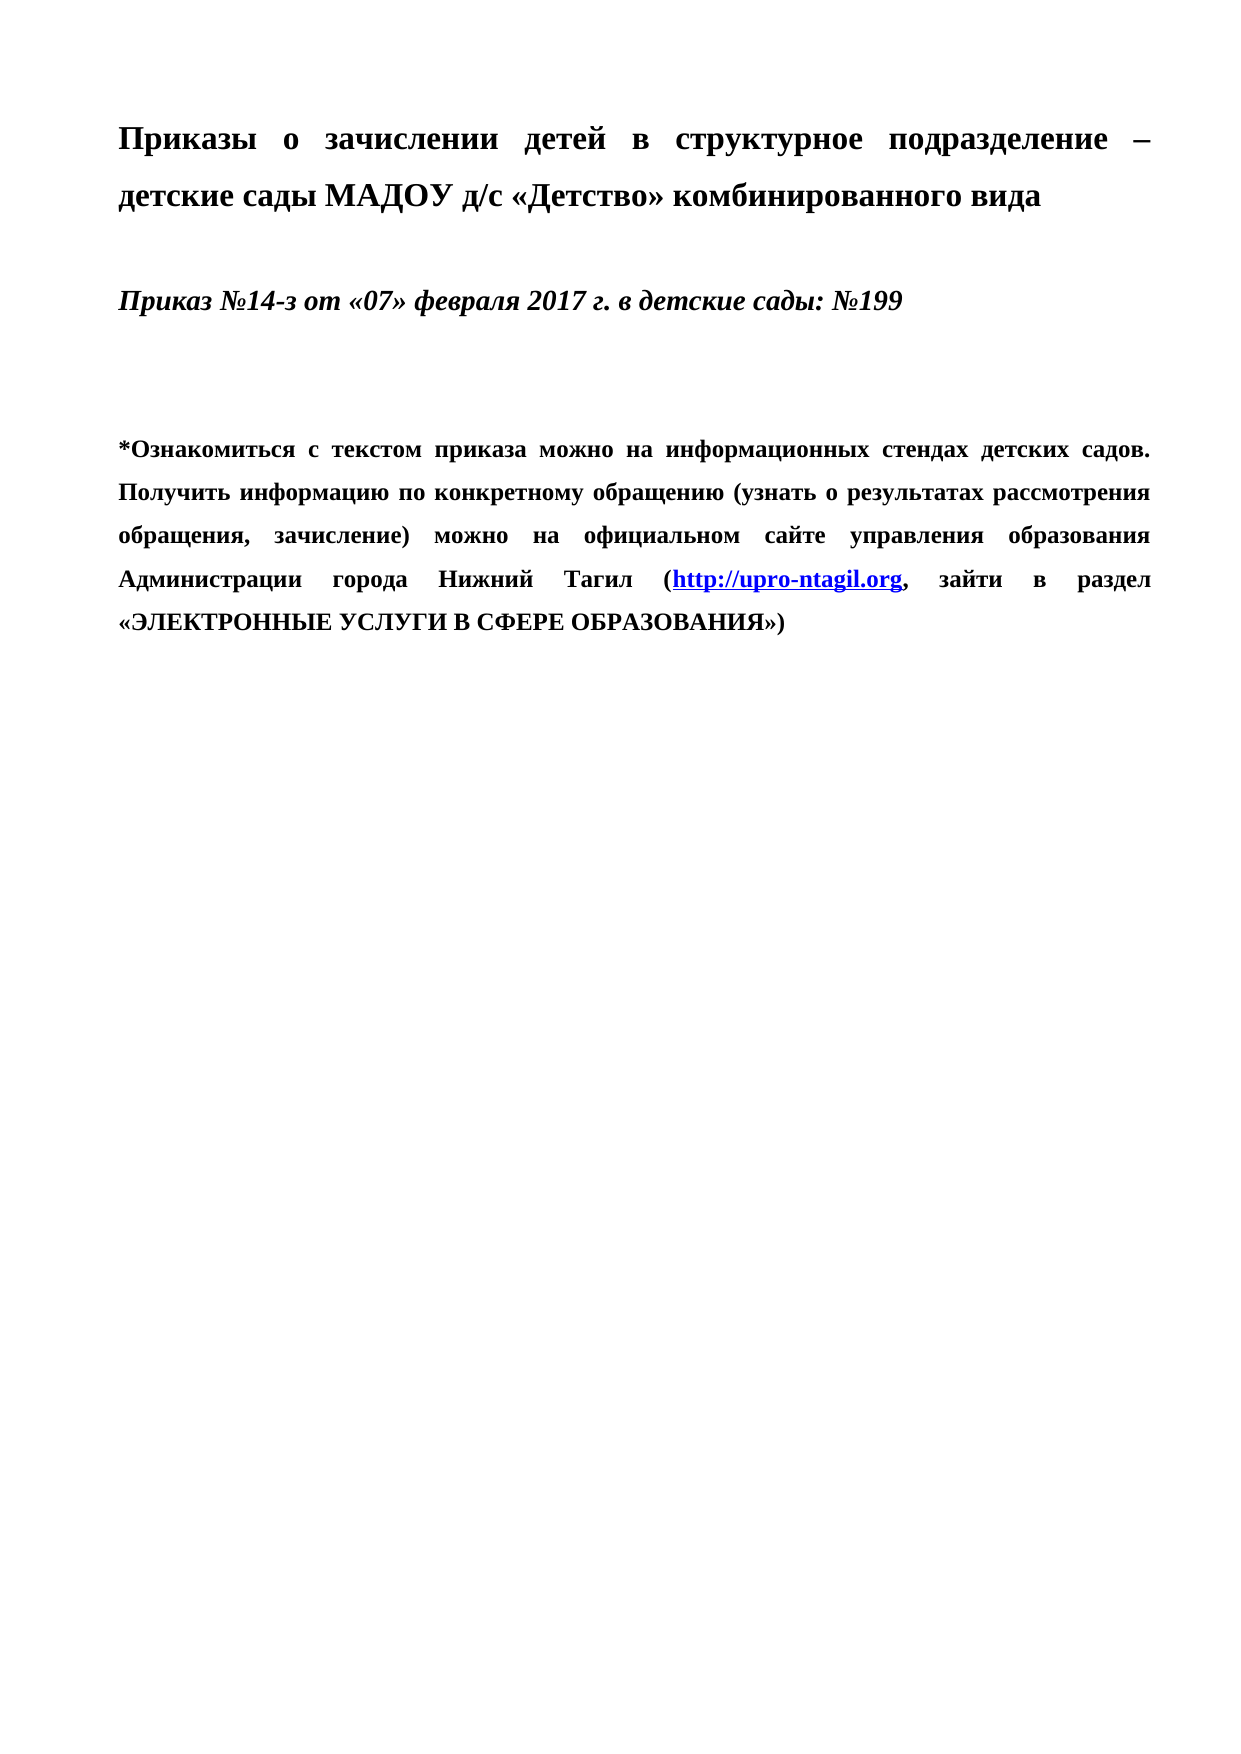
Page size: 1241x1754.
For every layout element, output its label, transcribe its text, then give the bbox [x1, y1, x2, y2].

text Приказы о зачислении детей в структурное подразделение – детские сады МАДОУ д/с «Детство» комбинированного вида [118, 118, 1152, 214]
text Приказ №14-з от «07» февраля 2017 г. в детские сады: №199 [118, 283, 1152, 317]
text *Ознакомиться с текстом приказа можно на информационных стендах детских садов. Получить информацию по конкретному обращению (узнать о результатах рассмотрения обращения, зачисление) можно на официальном сайте управления образования Администрации города Нижний Тагил (http://upro-ntagil.org, зайти в раздел «ЭЛЕКТРОННЫЕ УСЛУГИ В СФЕРЕ ОБРАЗОВАНИЯ») [118, 434, 1152, 636]
